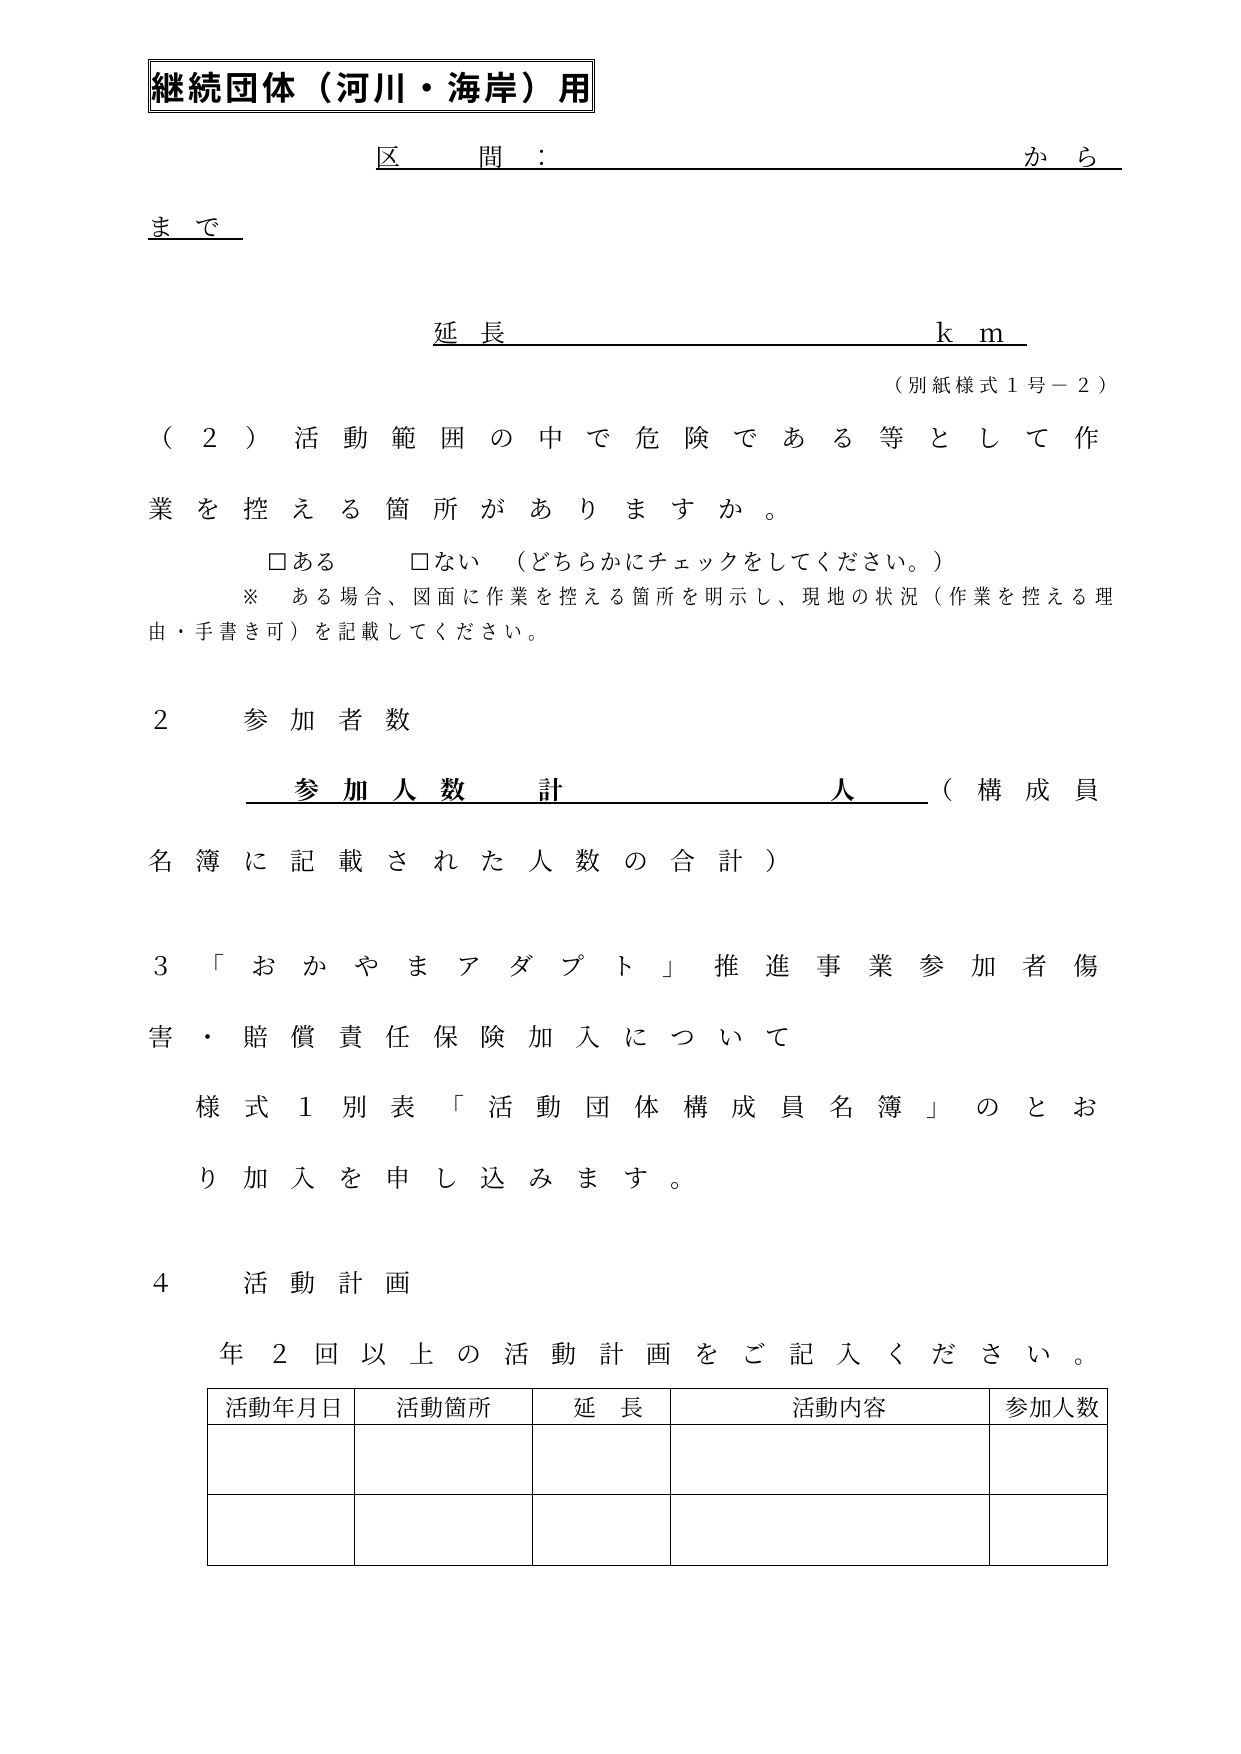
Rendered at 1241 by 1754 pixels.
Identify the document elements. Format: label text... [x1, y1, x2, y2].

text ４ 活動計画 [148, 1247, 1122, 1317]
table_cell [671, 1495, 989, 1564]
text 年２回以上の活動計画をご記入ください。 [148, 1317, 1122, 1387]
table_header 活動内容 [671, 1389, 989, 1424]
text ※ある場合、図面に作業を控える箇所を明示し、現地の状況（作業を控える理由・手書き可）を記載してください。 [148, 578, 1122, 648]
table_cell [990, 1425, 1107, 1494]
table_cell [355, 1425, 532, 1494]
table_cell [990, 1495, 1107, 1564]
text 区 間： から まで [148, 120, 1122, 261]
table_header 参加人数 [990, 1389, 1107, 1424]
table_cell [671, 1425, 989, 1494]
text （２）活動範囲の中で危険である等として作業を控える箇所がありますか。 [148, 402, 1122, 542]
text 参加人数 計 人 （構成員名簿に記載された人数の合計） [148, 754, 1122, 894]
table_cell [208, 1495, 354, 1564]
table_header 活動年月日 [208, 1389, 354, 1424]
text ３「おかやまアダプト」推進事業参加者傷害・賠償責任保険加入について [148, 930, 1122, 1071]
table_cell [208, 1425, 354, 1494]
table_header 活動箇所 [355, 1389, 532, 1424]
table_header 延 長 [533, 1389, 670, 1424]
text ある ない （どちらかにチェックをしてください。） [212, 542, 1122, 578]
text （別紙様式１号－２） [148, 366, 1122, 402]
table_cell [533, 1425, 670, 1494]
text 延長 ｋｍ [148, 296, 1122, 366]
text ２ 参加者数 [148, 683, 1122, 754]
table_cell [355, 1495, 532, 1564]
text 様式１別表「活動団体構成員名簿」のとおり加入を申し込みます。 [196, 1071, 1122, 1211]
table_cell [533, 1495, 670, 1564]
